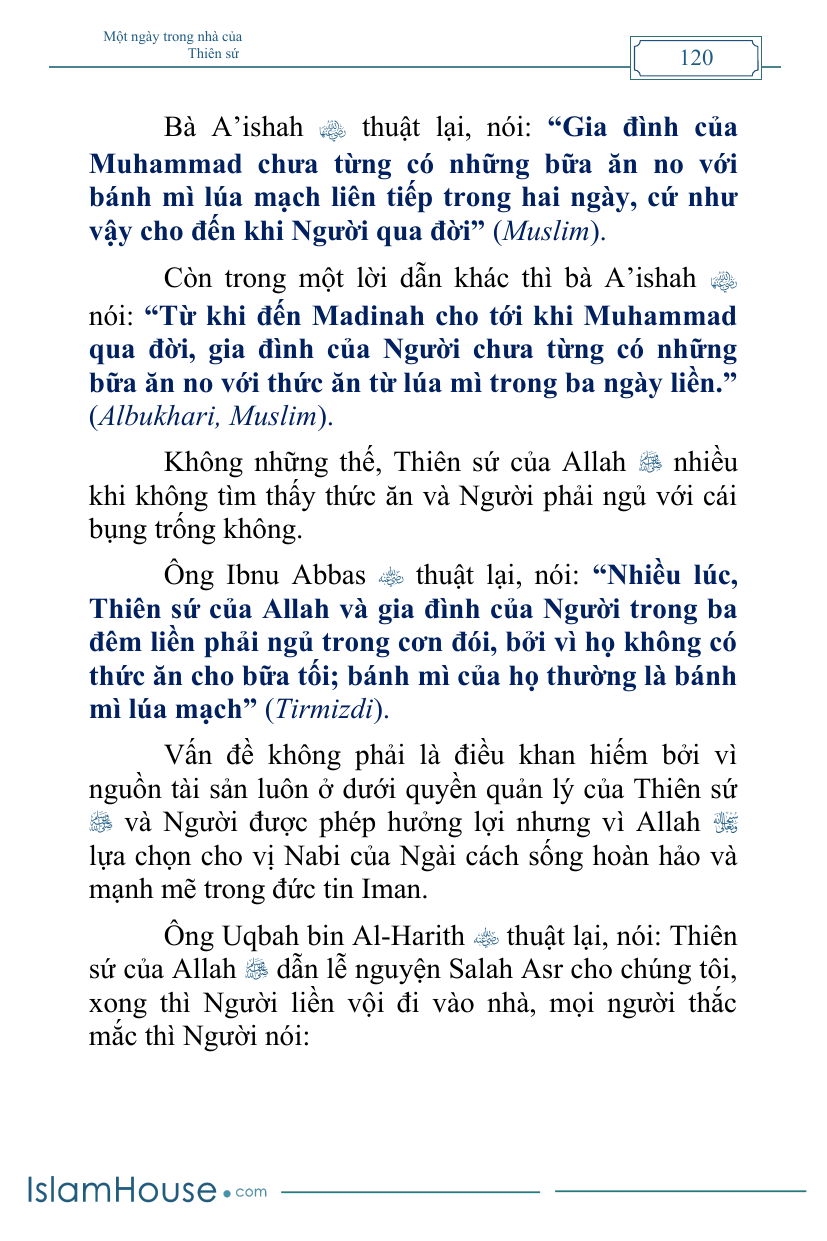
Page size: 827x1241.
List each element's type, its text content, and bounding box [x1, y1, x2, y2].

text Không những thế, Thiên sứ của Allah nhiều khi không tìm thấy thức ăn và Người phải ngủ với cái bụng trống không. [89, 444, 738, 545]
text Còn trong một lời dẫn khác thì bà A’ishah  nói: “Từ khi đến Madinah cho tới khi Muhammad qua đời, gia đình của Người chưa từng có những bữa ăn no với thức ăn từ lúa mì trong ba ngày liền.” (Albukhari, Muslim). [89, 259, 738, 432]
text Ông Ibnu Abbas thuật lại, nói: “Nhiều lúc, Thiên sứ của Allah và gia đình của Người trong ba đêm liền phải ngủ trong cơn đói, bởi vì họ không có thức ăn cho bữa tối; bánh mì của họ thường là bánh mì lúa mạch” (Tirmizdi). [89, 557, 738, 725]
text Bà A’ishah  thuật lại, nói: “Gia đình của Muhammad chưa từng có những bữa ăn no với bánh mì lúa mạch liên tiếp trong hai ngày, cứ như vậy cho đến khi Người qua đời” (Muslim). [89, 107, 738, 246]
picture [20, 1171, 541, 1209]
text Ông Uqbah bin Al-Harith thuật lại, nói: Thiên sứ của Allah dẫn lễ nguyện Salah Asr cho chúng tôi, xong thì Người liền vội đi vào nhà, mọi người thắc mắc thì Người nói: [89, 918, 738, 1052]
picture [548, 1170, 807, 1208]
text Vấn đề không phải là điều khan hiếm bởi vì nguồn tài sản luôn ở dưới quyền quản lý của Thiên sứ và Người được phép hưởng lợi nhưng vì Allah lựa chọn cho vị Nabi của Ngài cách sống hoàn hảo và mạnh mẽ trong đức tin Iman. [89, 737, 738, 905]
